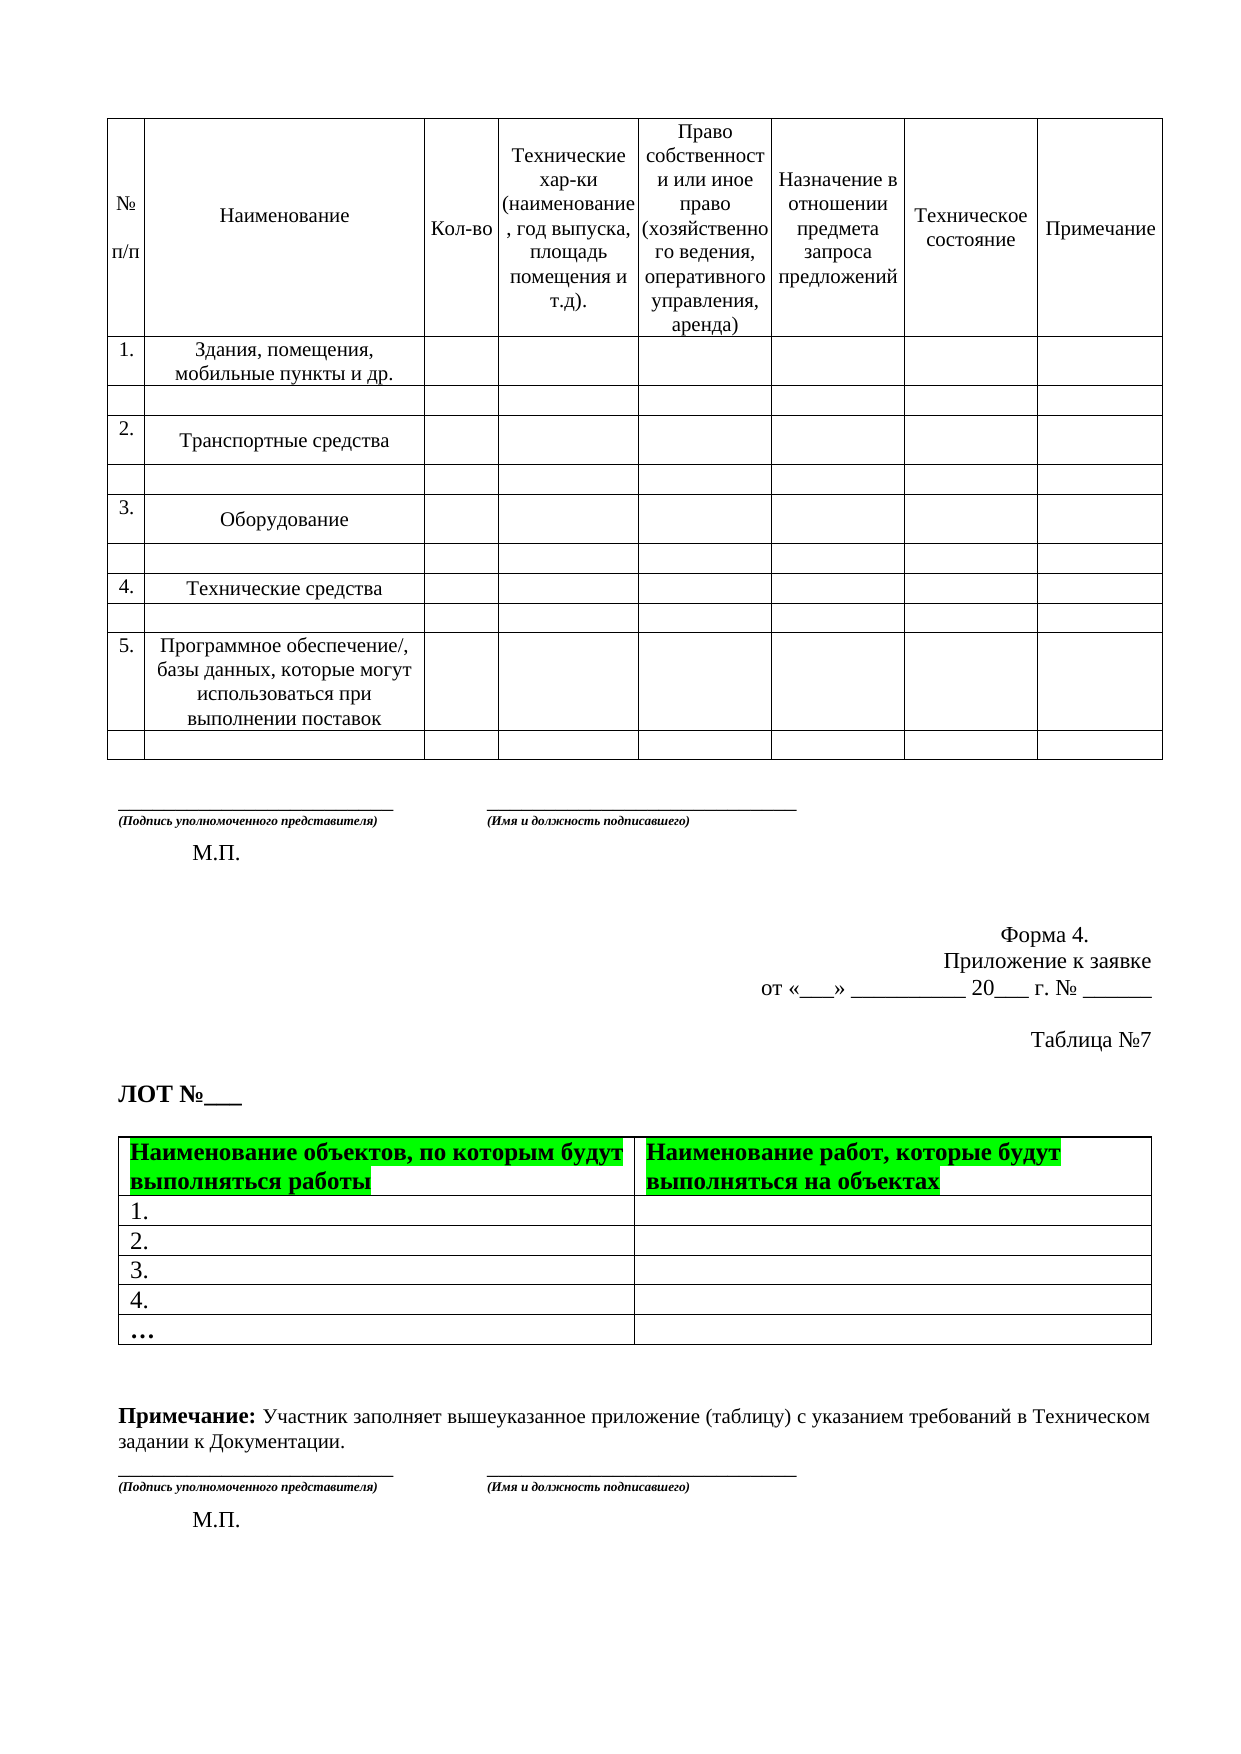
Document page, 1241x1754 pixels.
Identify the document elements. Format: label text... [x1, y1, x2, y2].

table_cell [1038, 495, 1162, 543]
table_cell 4. [108, 574, 144, 602]
table_cell [499, 544, 638, 573]
table_header Наименование объектов, по которым будут выполняться работы [371, 1138, 634, 1195]
table_cell … [119, 1315, 634, 1344]
table_cell [639, 604, 771, 632]
table_header Наименование работ, которые будут выполняться на объектах [940, 1138, 1151, 1195]
table_header № п/п [108, 119, 144, 336]
table_cell [425, 731, 498, 759]
table_cell [635, 1196, 1151, 1225]
text Примечание: Участник заполняет вышеуказанное приложение (таблицу) с указанием требований в Техническом задании к Документации. [118, 1402, 1152, 1453]
text Приложение к заявке [118, 947, 1152, 973]
table_cell [905, 495, 1037, 543]
text ЛОТ №___ [118, 1079, 1152, 1108]
table_cell [499, 386, 638, 415]
table_cell [425, 337, 498, 385]
table_cell [639, 337, 771, 385]
table_cell [905, 337, 1037, 385]
text Таблица №7 [118, 1026, 1152, 1053]
table_cell [1038, 416, 1162, 464]
table_cell [425, 574, 498, 602]
table_cell [905, 574, 1037, 602]
table_cell [499, 604, 638, 632]
table_cell [425, 416, 498, 464]
table_cell 3. [119, 1256, 634, 1284]
table_cell Транспортные средства [145, 416, 424, 464]
text Форма 4. [118, 921, 1152, 947]
table_cell [772, 465, 904, 494]
table_cell [635, 1285, 1151, 1314]
table_cell [145, 544, 424, 573]
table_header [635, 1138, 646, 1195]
table_header Назначение в отношении предмета запроса предложений [772, 119, 904, 336]
table_cell Здания, помещения, мобильные пункты и др. [145, 337, 424, 385]
table_header Технические хар-ки (наименование, год выпуска, площадь помещения и т.д). [499, 119, 638, 336]
table_cell [108, 337, 144, 385]
table_cell [499, 633, 638, 729]
table_cell [108, 416, 144, 464]
text (Подпись уполномоченного представителя) (Имя и должность подписавшего) [118, 813, 1152, 839]
table_header Примечание [1038, 119, 1162, 336]
table_cell [635, 1226, 1151, 1254]
table_cell [639, 386, 771, 415]
table_cell [772, 337, 904, 385]
table_cell [772, 604, 904, 632]
table_cell [905, 731, 1037, 759]
table_cell [425, 604, 498, 632]
table_cell [639, 465, 771, 494]
text от «___» __________ 20___ г. № ______ [118, 973, 1152, 1000]
table_cell 1. [119, 1196, 634, 1225]
list ________________________ ___________________________ [118, 1453, 1152, 1479]
table_cell Оборудование [145, 495, 424, 543]
table_cell [905, 416, 1037, 464]
table_header Наименование [145, 119, 424, 336]
table_cell Программное обеспечение/, базы данных, которые могут использоваться при выполнении поставок [145, 633, 424, 729]
table_cell [639, 574, 771, 602]
table_cell [1038, 633, 1162, 729]
table_cell [145, 604, 424, 632]
table_cell [1038, 574, 1162, 602]
table_cell [772, 731, 904, 759]
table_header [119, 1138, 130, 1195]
table_cell [635, 1315, 1151, 1344]
table_cell [108, 386, 144, 415]
table_cell [772, 544, 904, 573]
table_cell [905, 386, 1037, 415]
table_cell [1038, 465, 1162, 494]
table_cell [639, 633, 771, 729]
table_cell [425, 544, 498, 573]
table_cell [772, 386, 904, 415]
table_cell 2. [119, 1226, 634, 1254]
table_cell [1038, 337, 1162, 385]
table_cell [639, 416, 771, 464]
table_cell [1038, 386, 1162, 415]
table_cell [499, 731, 638, 759]
table_cell [145, 386, 424, 415]
table_cell [905, 544, 1037, 573]
text М.П. [118, 1506, 1152, 1532]
table_cell [145, 731, 424, 759]
table_cell Технические средства [145, 574, 424, 602]
table_cell 4. [119, 1285, 634, 1314]
table_cell [639, 731, 771, 759]
table_cell [499, 465, 638, 494]
table_cell [1038, 604, 1162, 632]
table_cell [772, 495, 904, 543]
table_cell [635, 1256, 1151, 1284]
table_cell [499, 495, 638, 543]
table_cell [499, 574, 638, 602]
table_header Кол-во [425, 119, 498, 336]
table_header Техническое состояние [905, 119, 1037, 336]
table_cell [108, 731, 144, 759]
table_cell [425, 495, 498, 543]
table_cell [108, 604, 144, 632]
table_cell [905, 604, 1037, 632]
table_cell [499, 337, 638, 385]
table_cell [639, 495, 771, 543]
table_cell [1038, 544, 1162, 573]
table_cell [1038, 731, 1162, 759]
table_cell 5. [108, 633, 144, 729]
table_cell [108, 495, 144, 543]
list ________________________ ___________________________ [118, 787, 1152, 813]
text (Подпись уполномоченного представителя) (Имя и должность подписавшего) [118, 1479, 1152, 1506]
table_cell [108, 465, 144, 494]
table_cell [772, 633, 904, 729]
table_cell [905, 465, 1037, 494]
table_cell [772, 574, 904, 602]
table_cell [425, 633, 498, 729]
text М.П. [118, 839, 1152, 866]
table_cell [639, 544, 771, 573]
table_cell [145, 465, 424, 494]
table_header Право собственности или иное право (хозяйственного ведения, оперативного управления, аренда) [639, 119, 771, 336]
table_cell [905, 633, 1037, 729]
table_cell [425, 465, 498, 494]
table_cell [425, 386, 498, 415]
table_cell [772, 416, 904, 464]
table_cell [499, 416, 638, 464]
table_cell [108, 544, 144, 573]
